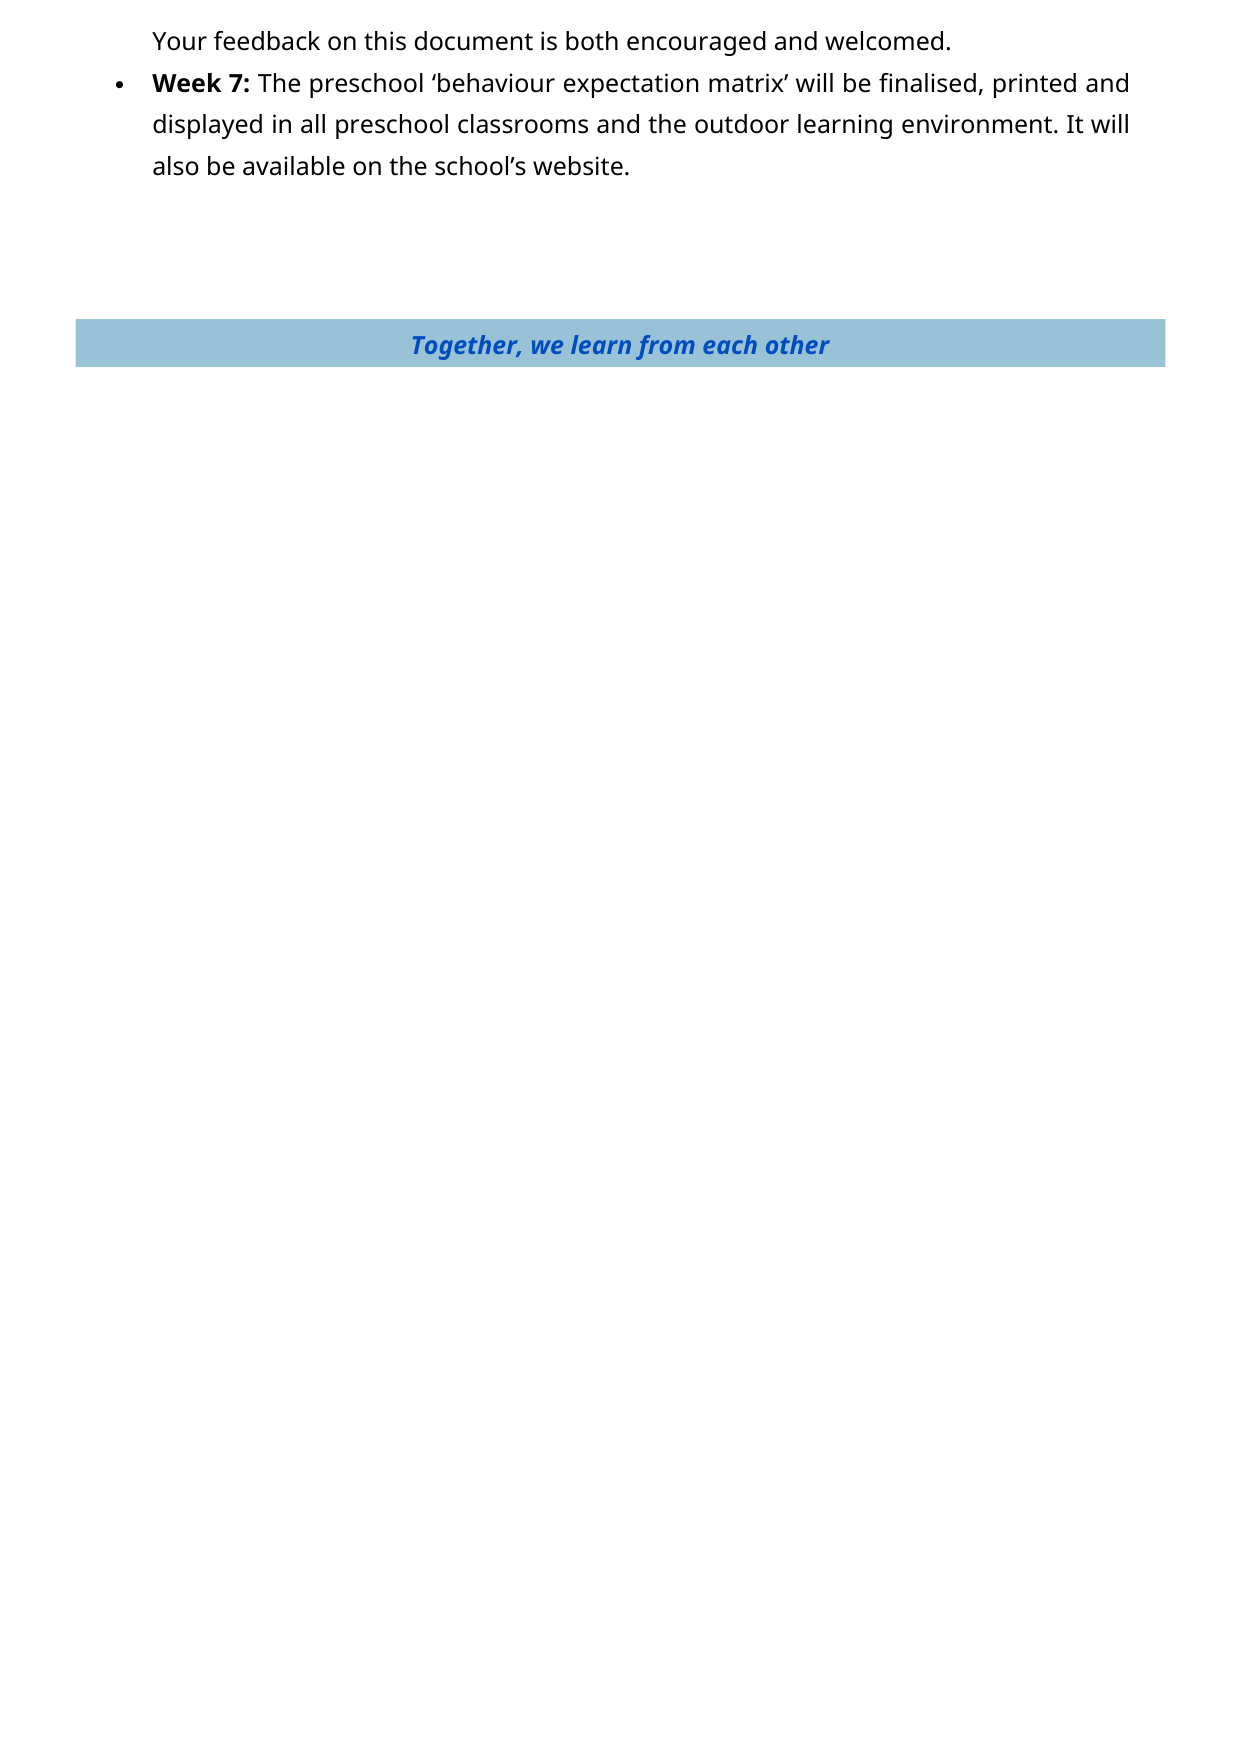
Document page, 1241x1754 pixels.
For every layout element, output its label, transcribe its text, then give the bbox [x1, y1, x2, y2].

list Week 7: The preschool ‘behaviour expectation matrix’ will be finalised, printed and displayed in all preschool classrooms and the outdoor learning environment. It will also be available on the school’s website. [116, 65, 1131, 182]
text Your feedback on this document is both encouraged and welcomed. [152, 23, 1148, 57]
text Together, we learn from each other [81, 327, 1158, 362]
